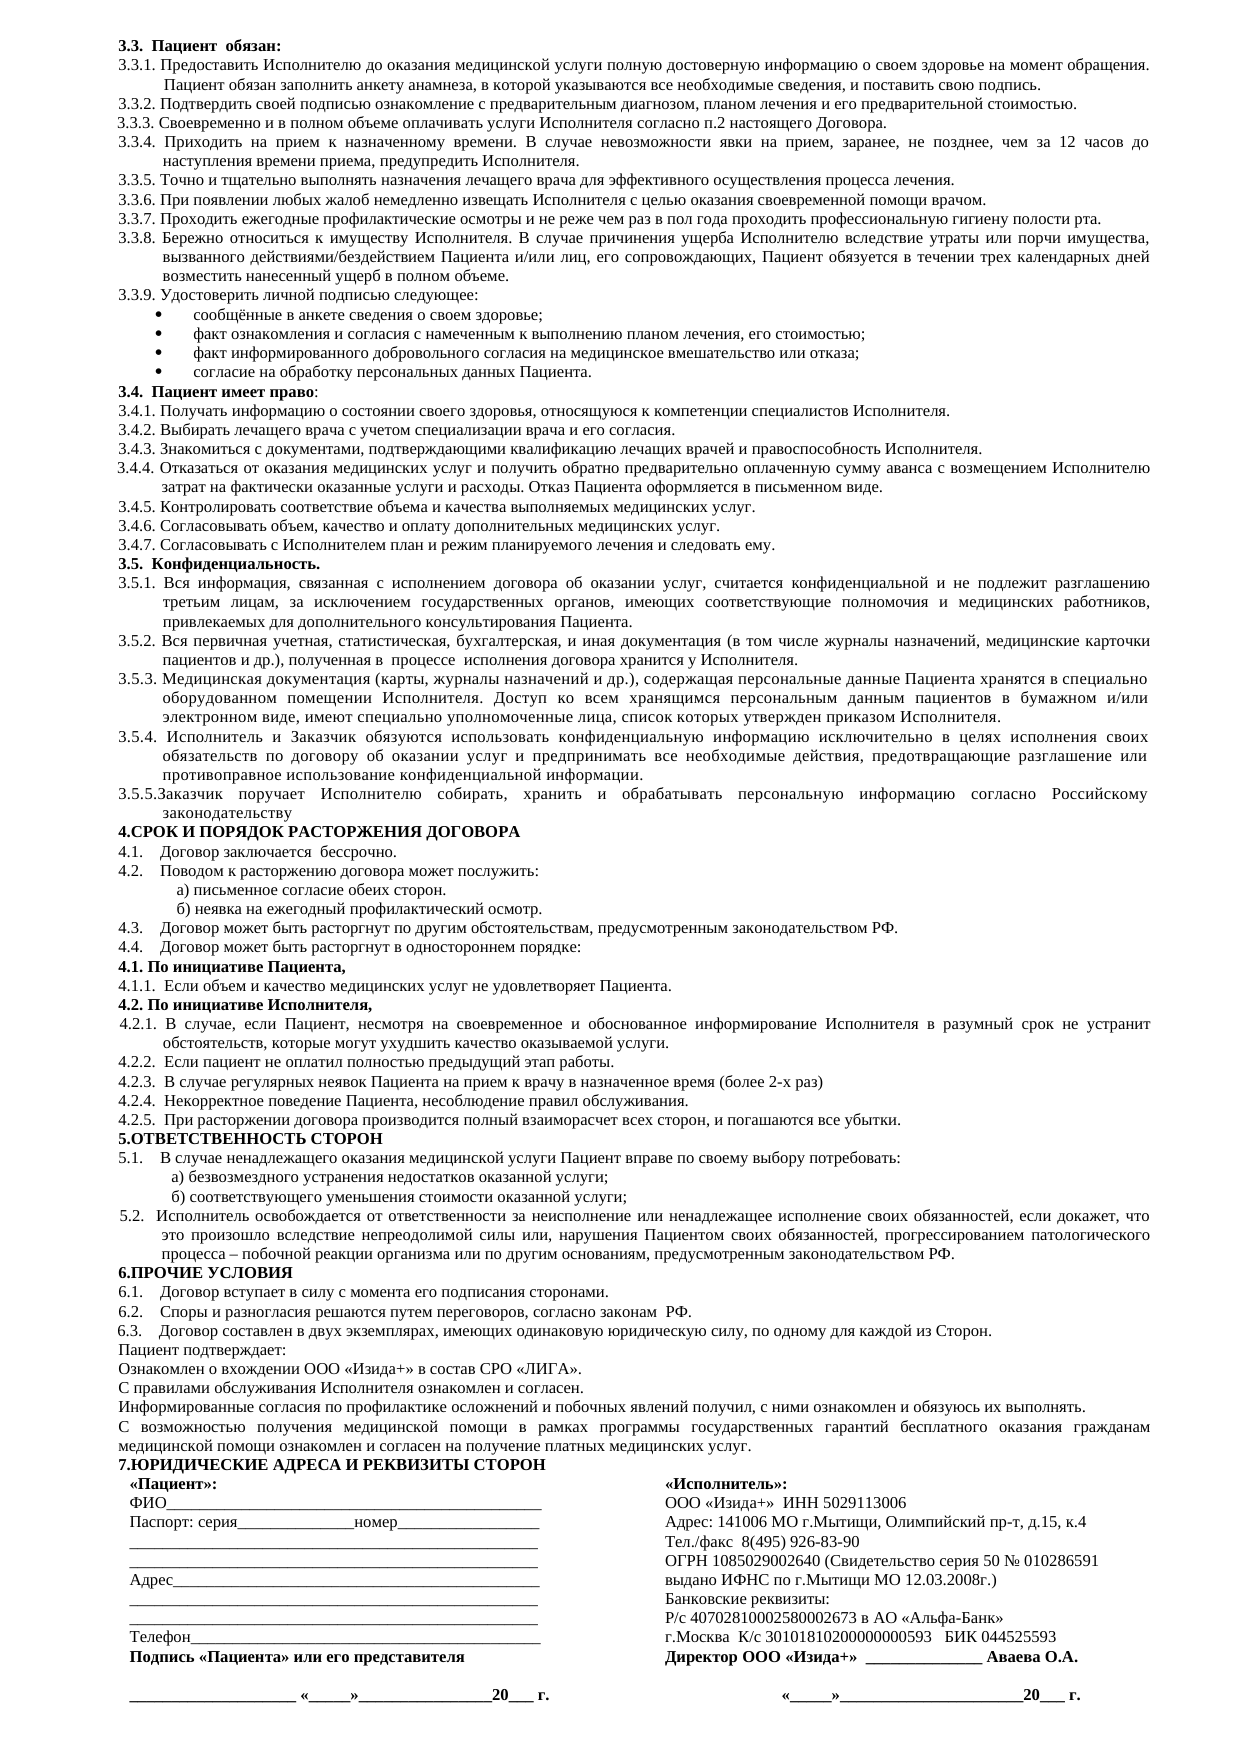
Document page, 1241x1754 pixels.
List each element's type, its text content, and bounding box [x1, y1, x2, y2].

text 4.3. Договор может быть расторгнут по другим обстоятельствам, предусмотренным законодательством РФ. [118, 918, 1152, 937]
text 4.2.4. Некорректное поведение Пациента, несоблюдение правил обслуживания. [118, 1091, 1152, 1110]
text 6.ПРОЧИЕ УСЛОВИЯ [118, 1263, 1152, 1282]
text 4.2.1. В случае, если Пациент, несмотря на своевременное и обоснованное информирование Исполнителя в разумный срок не устранит обстоятельств, которые могут ухудшить качество оказываемой услуги. [119, 1014, 1152, 1052]
text 3.5.1. Вся информация, связанная с исполнением договора об оказании услуг, считается конфиденциальной и не подлежит разглашению третьим лицам, за исключением государственных органов, имеющих соответствующие полномочия и медицинских работников, привлекаемых для дополнительного консультирования Пациента. [118, 573, 1152, 631]
text 3.5. Конфиденциальность. [118, 554, 1152, 573]
text б) неявка на ежегодный профилактический осмотр. [118, 899, 1152, 918]
text а) безвозмездного устранения недостатков оказанной услуги; [171, 1167, 1152, 1186]
text С возможностью получения медицинской помощи в рамках программы государственных гарантий бесплатного оказания гражданам медицинской помощи ознакомлен и согласен на получение платных медицинских услуг. [118, 1416, 1152, 1455]
text 3.3.6. При появлении любых жалоб немедленно извещать Исполнителя с целью оказания своевременной помощи врачом. [118, 189, 1152, 208]
list согласие на обработку персональных данных Пациента. [156, 362, 1152, 381]
text 3.3.8. Бережно относиться к имуществу Исполнителя. В случае причинения ущерба Исполнителю вследствие утраты или порчи имущества, вызванного действиями/бездействием Пациента и/или лиц, его сопровождающих, Пациент обязуется в течении трех календарных дней возместить нанесенный ущерб в полном объеме. [118, 228, 1152, 285]
text 3.4.7. Согласовывать с Исполнителем план и режим планируемого лечения и следовать ему. [118, 535, 1152, 554]
list факт ознакомления и согласия с намеченным к выполнению планом лечения, его стоимостью; [156, 323, 1152, 343]
text 3.4.2. Выбирать лечащего врача с учетом специализации врача и его согласия. [118, 420, 1152, 439]
text 3.3.5. Точно и тщательно выполнять назначения лечащего врача для эффективного осуществления процесса лечения. [118, 170, 1152, 189]
text 3.4. Пациент имеет право: [118, 381, 1152, 401]
text 3.3.4. Приходить на прием к назначенному времени. В случае невозможности явки на прием, заранее, не позднее, чем за 12 часов до наступления времени приема, предупредить Исполнителя. [118, 132, 1152, 170]
text 3.3.7. Проходить ежегодные профилактические осмотры и не реже чем раз в пол года проходить профессиональную гигиену полости рта. [118, 208, 1152, 228]
text 3.3.2. Подтвердить своей подписью ознакомление с предварительным диагнозом, планом лечения и его предварительной стоимостью. [118, 93, 1152, 113]
text 4.1.1. Если объем и качество медицинских услуг не удовлетворяет Пациента. [118, 976, 1152, 995]
text 4.2.5. При расторжении договора производится полный взаиморасчет всех сторон, и погашаются все убытки. [118, 1110, 1152, 1129]
text 4.1. Договор заключается бессрочно. [118, 841, 1152, 861]
text 7.ЮРИДИЧЕСКИЕ АДРЕСА И РЕКВИЗИТЫ СТОРОН [118, 1455, 1152, 1474]
text а) письменное согласие обеих сторон. [118, 880, 1152, 899]
text 4.1. По инициативе Пациента, [118, 956, 1152, 976]
table_cell ООО «Изида+» ИНН 5029113006 Адрес: 141006 МО г.Мытищи, Олимпийский пр-т, д.15, к.4 Тел./факс 8(495) 926-83-90 ОГРН 1085029002640 (Свидетельство серия 50 № 010286591 выдано ИФНС по г.Мытищи МО 12.03.2008г.) Банковские реквизиты: Р/с 40702810002580002673 в АО «Альфа-Банк» г.Москва К/с 30101810200000000593 БИК 044525593 Директор ООО «Изида+» ______________ Аваева О.А. «_____»______________________20___ г. [654, 1493, 1189, 1704]
text 3.3.3. Своевременно и в полном объеме оплачивать услуги Исполнителя согласно п.2 настоящего Договора. [117, 113, 1152, 132]
text 3.3.9. Удостоверить личной подписью следующее: [118, 285, 1152, 304]
text 6.1. Договор вступает в силу с момента его подписания сторонами. [118, 1282, 1152, 1301]
text 4.2.2. Если пациент не оплатил полностью предыдущий этап работы. [118, 1052, 1152, 1071]
text 3.4.1. Получать информацию о состоянии своего здоровья, относящуюся к компетенции специалистов Исполнителя. [118, 401, 1152, 420]
text Ознакомлен о вхождении ООО «Изида+» в состав СРО «ЛИГА». [118, 1359, 1152, 1378]
text 3.3. Пациент обязан: [118, 36, 1152, 55]
text 5.2. Исполнитель освобождается от ответственности за неисполнение или ненадлежащее исполнение своих обязанностей, если докажет, что это произошло вследствие непреодолимой силы или, нарушения Пациентом своих обязанностей, прогрессированием патологического процесса – побочной реакции организма или по другим основаниям, предусмотренным законодательством РФ. [119, 1206, 1152, 1263]
text 6.3. Договор составлен в двух экземплярах, имеющих одинаковую юридическую силу, по одному для каждой из Сторон. [117, 1321, 1152, 1340]
list факт информированного добровольного согласия на медицинское вмешательство или отказа; [156, 343, 1152, 362]
list сообщённые в анкете сведения о своем здоровье; [156, 304, 1152, 323]
text 3.4.6. Согласовывать объем, качество и оплату дополнительных медицинских услуг. [118, 516, 1152, 535]
text 4.2. По инициативе Исполнителя, [118, 995, 1152, 1014]
table_cell ФИО_____________________________________________ Паспорт: серия______________номер_________________ _________________________________________________ _________________________________________________ Адрес____________________________________________ _________________________________________________ _________________________________________________ Телефон__________________________________________ Подпись «Пациента» или его представителя ____________________ «_____»________________20___ г. [118, 1493, 653, 1704]
text 3.4.4. Отказаться от оказания медицинских услуг и получить обратно предварительно оплаченную сумму аванса с возмещением Исполнителю затрат на фактически оказанные услуги и расходы. Отказ Пациента оформляется в письменном виде. [117, 458, 1152, 496]
text 3.5.4. Исполнитель и Заказчик обязуются использовать конфиденциальную информацию исключительно в целях исполнения своих обязательств по договору об оказании услуг и предпринимать все необходимые действия, предотвращающие разглашение или противоправное использование конфиденциальной информации. [118, 726, 1149, 784]
text 4.СРОК И ПОРЯДОК РАСТОРЖЕНИЯ ДОГОВОРА [118, 822, 1149, 841]
text б) соответствующего уменьшения стоимости оказанной услуги; [171, 1186, 1152, 1206]
text 3.4.5. Контролировать соответствие объема и качества выполняемых медицинских услуг. [118, 496, 1152, 516]
table_header «Пациент»: [118, 1474, 653, 1493]
text 4.2. Поводом к расторжению договора может послужить: [118, 861, 1152, 880]
text Пациент подтверждает: [118, 1340, 1152, 1359]
text Информированные согласия по профилактике осложнений и побочных явлений получил, с ними ознакомлен и обязуюсь их выполнять. [118, 1397, 1152, 1416]
text 4.2.3. В случае регулярных неявок Пациента на прием к врачу в назначенное время (более 2-х раз) [118, 1071, 1152, 1091]
text 6.2. Споры и разногласия решаются путем переговоров, согласно законам РФ. [118, 1301, 1152, 1321]
text 3.4.3. Знакомиться с документами, подтверждающими квалификацию лечащих врачей и правоспособность Исполнителя. [118, 439, 1152, 458]
text 3.5.3. Медицинская документация (карты, журналы назначений и др.), содержащая персональные данные Пациента хранятся в специально оборудованном помещении Исполнителя. Доступ ко всем хранящимся персональным данным пациентов в бумажном и/или электронном виде, имеют специально уполномоченные лица, список которых утвержден приказом Исполнителя. [118, 669, 1149, 726]
text 3.3.1. Предоставить Исполнителю до оказания медицинской услуги полную достоверную информацию о своем здоровье на момент обращения. Пациент обязан заполнить анкету анамнеза, в которой указываются все необходимые сведения, и поставить свою подпись. [118, 55, 1152, 93]
text 5.ОТВЕТСТВЕННОСТЬ СТОРОН [118, 1129, 1152, 1148]
text 3.5.5.Заказчик поручает Исполнителю собирать, хранить и обрабатывать персональную информацию согласно Российскому законодательству [118, 784, 1149, 822]
text С правилами обслуживания Исполнителя ознакомлен и согласен. [118, 1378, 1152, 1397]
text 4.4. Договор может быть расторгнут в одностороннем порядке: [118, 937, 1152, 956]
text 3.5.2. Вся первичная учетная, статистическая, бухгалтерская, и иная документация (в том числе журналы назначений, медицинские карточки пациентов и др.), полученная в процессе исполнения договора хранится у Исполнителя. [118, 631, 1152, 669]
table_header «Исполнитель»: [654, 1474, 1189, 1493]
text 5.1. В случае ненадлежащего оказания медицинской услуги Пациент вправе по своему выбору потребовать: [118, 1148, 1152, 1167]
